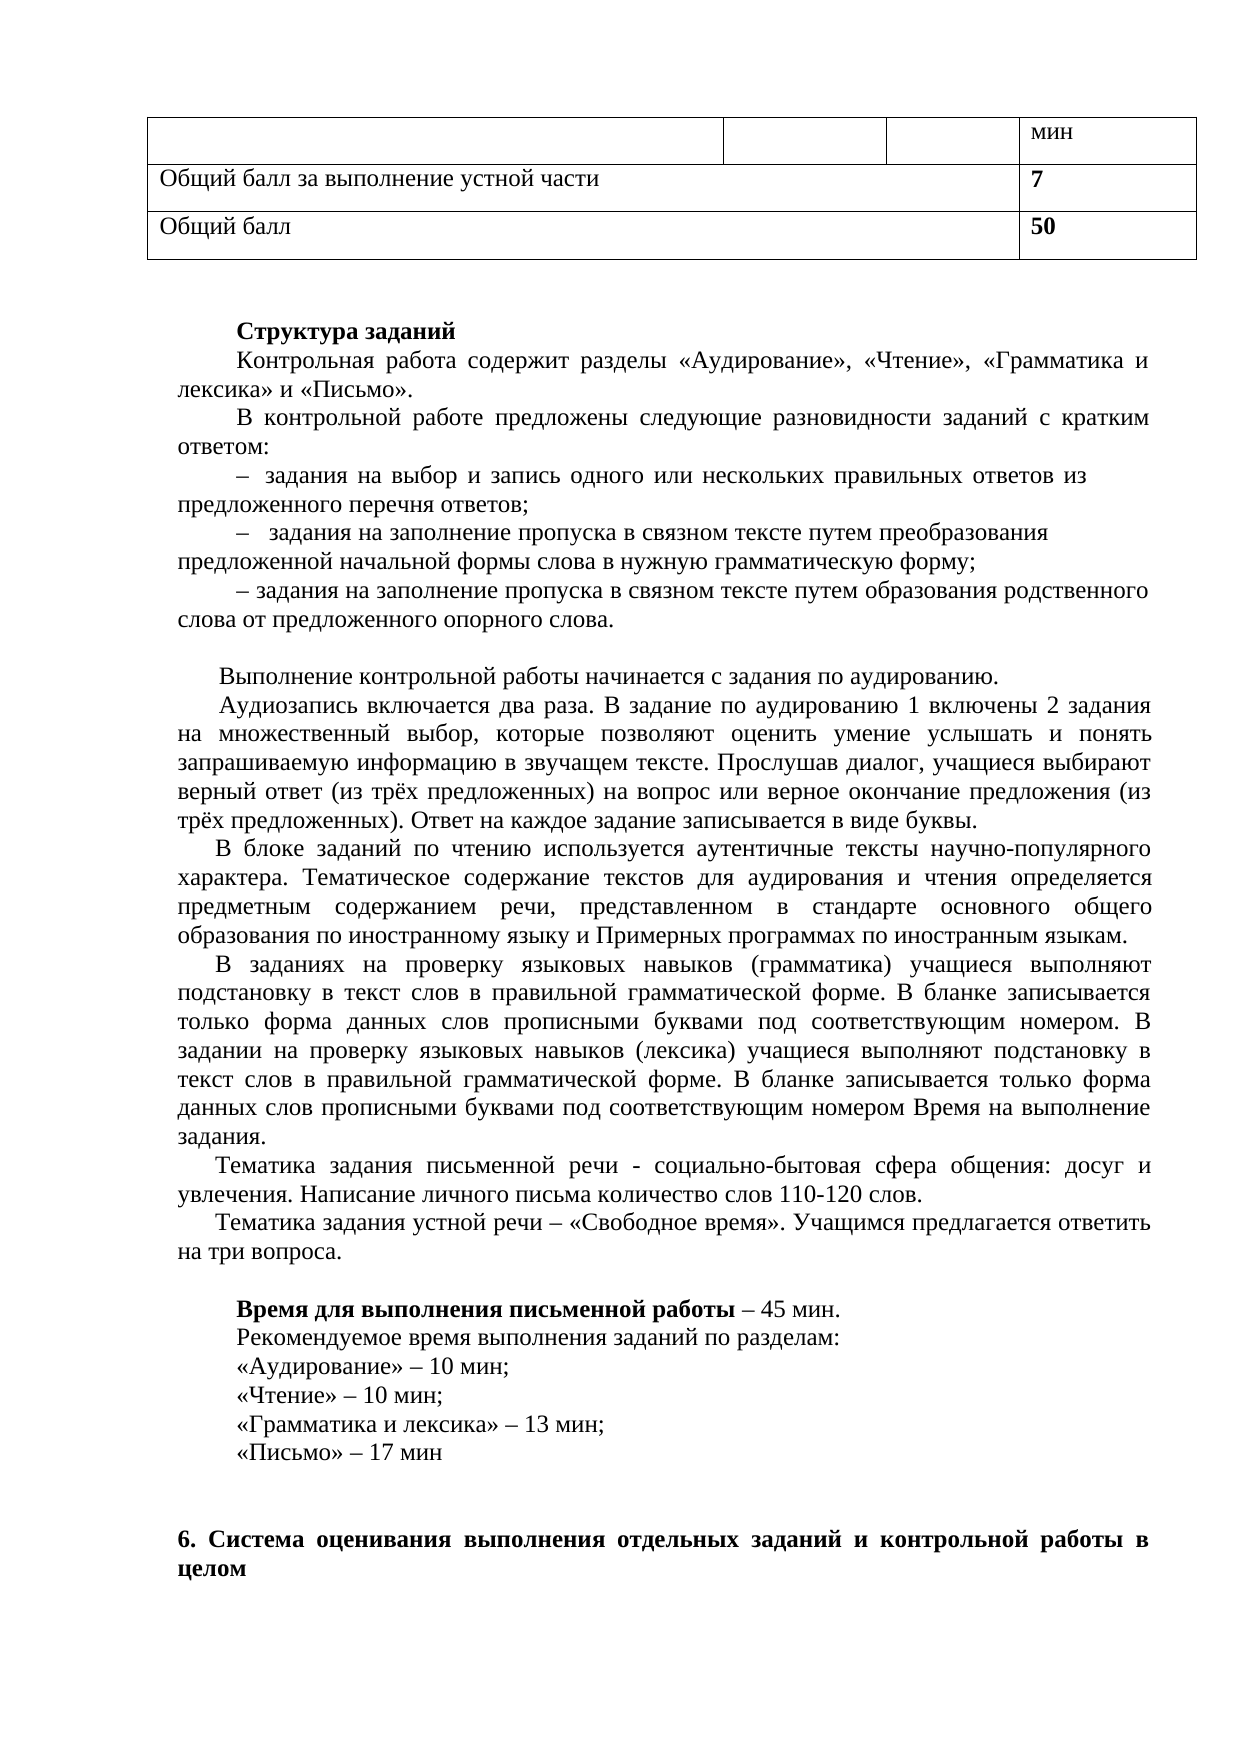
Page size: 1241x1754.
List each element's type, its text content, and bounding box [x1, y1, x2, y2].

text «Письмо» – 17 мин [236, 1437, 1223, 1466]
subtitle 6. Система оценивания выполнения отдельных заданий и контрольной работы в целом [177, 1524, 1152, 1582]
list задания на заполнение пропуска в связном тексте путем образования родственного слова от предложенного опорного слова. [177, 575, 1151, 632]
table_cell 50 [1020, 212, 1196, 259]
text Контрольная работа содержит разделы «Аудирование», «Чтение», «Грамматика и лексика» и «Письмо». [177, 345, 1223, 402]
text В блоке заданий по чтению используется аутентичные тексты научно-популярного характера. Тематическое содержание текстов для аудирования и чтения определяется предметным содержанием речи, представленном в стандарте основного общего образования по иностранному языку и Примерных программах по иностранным языкам. [177, 833, 1152, 948]
text «Грамматика и лексика» – 13 мин; [236, 1409, 1223, 1437]
table_header [724, 118, 886, 164]
text «Аудирование» – 10 мин; [236, 1351, 1223, 1380]
subtitle Структура заданий [236, 316, 1223, 345]
list задания на выбор и запись одного или нескольких правильных ответов из предложенного перечня ответов; [177, 460, 1151, 517]
table_header [148, 118, 723, 164]
text Выполнение контрольной работы начинается с задания по аудированию. [218, 661, 1223, 690]
table_cell Общий балл за выполнение устной части [148, 165, 1019, 211]
text «Чтение» – 10 мин; [236, 1380, 1223, 1409]
text Тематика задания устной речи – «Свободное время». Учащимся предлагается ответить на три вопроса. [177, 1207, 1152, 1265]
text Аудиозапись включается два раза. В задание по аудированию 1 включены 2 задания на множественный выбор, которые позволяют оценить умение услышать и понять запрашиваемую информацию в звучащем тексте. Прослушав диалог, учащиеся выбирают верный ответ (из трёх предложенных) на вопрос или верное окончание предложения (из трёх предложенных). Ответ на каждое задание записывается в виде буквы. [177, 690, 1152, 833]
table_cell 7 [1020, 165, 1196, 211]
list задания на заполнение пропуска в связном тексте путем преобразования предложенной начальной формы слова в нужную грамматическую форму; [177, 517, 1151, 575]
text Время для выполнения письменной работы – 45 мин. Рекомендуемое время выполнения заданий по разделам: [236, 1294, 842, 1351]
table_cell Общий балл [148, 212, 1019, 259]
text В заданиях на проверку языковых навыков (грамматика) учащиеся выполняют подстановку в текст слов в правильной грамматической форме. В бланке записывается только форма данных слов прописными буквами под соответствующим номером. В задании на проверку языковых навыков (лексика) учащиеся выполняют подстановку в текст слов в правильной грамматической форме. В бланке записывается только форма данных слов прописными буквами под соответствующим номером Время на выполнение задания. [177, 949, 1152, 1150]
text Тематика задания письменной речи - социально-бытовая сфера общения: досуг и увлечения. Написание личного письма количество слов 110-120 слов. [177, 1150, 1152, 1207]
text В контрольной работе предложены следующие разновидности заданий с кратким ответом: [177, 402, 1223, 460]
table_header мин [1020, 118, 1196, 164]
table_header [887, 118, 1019, 164]
